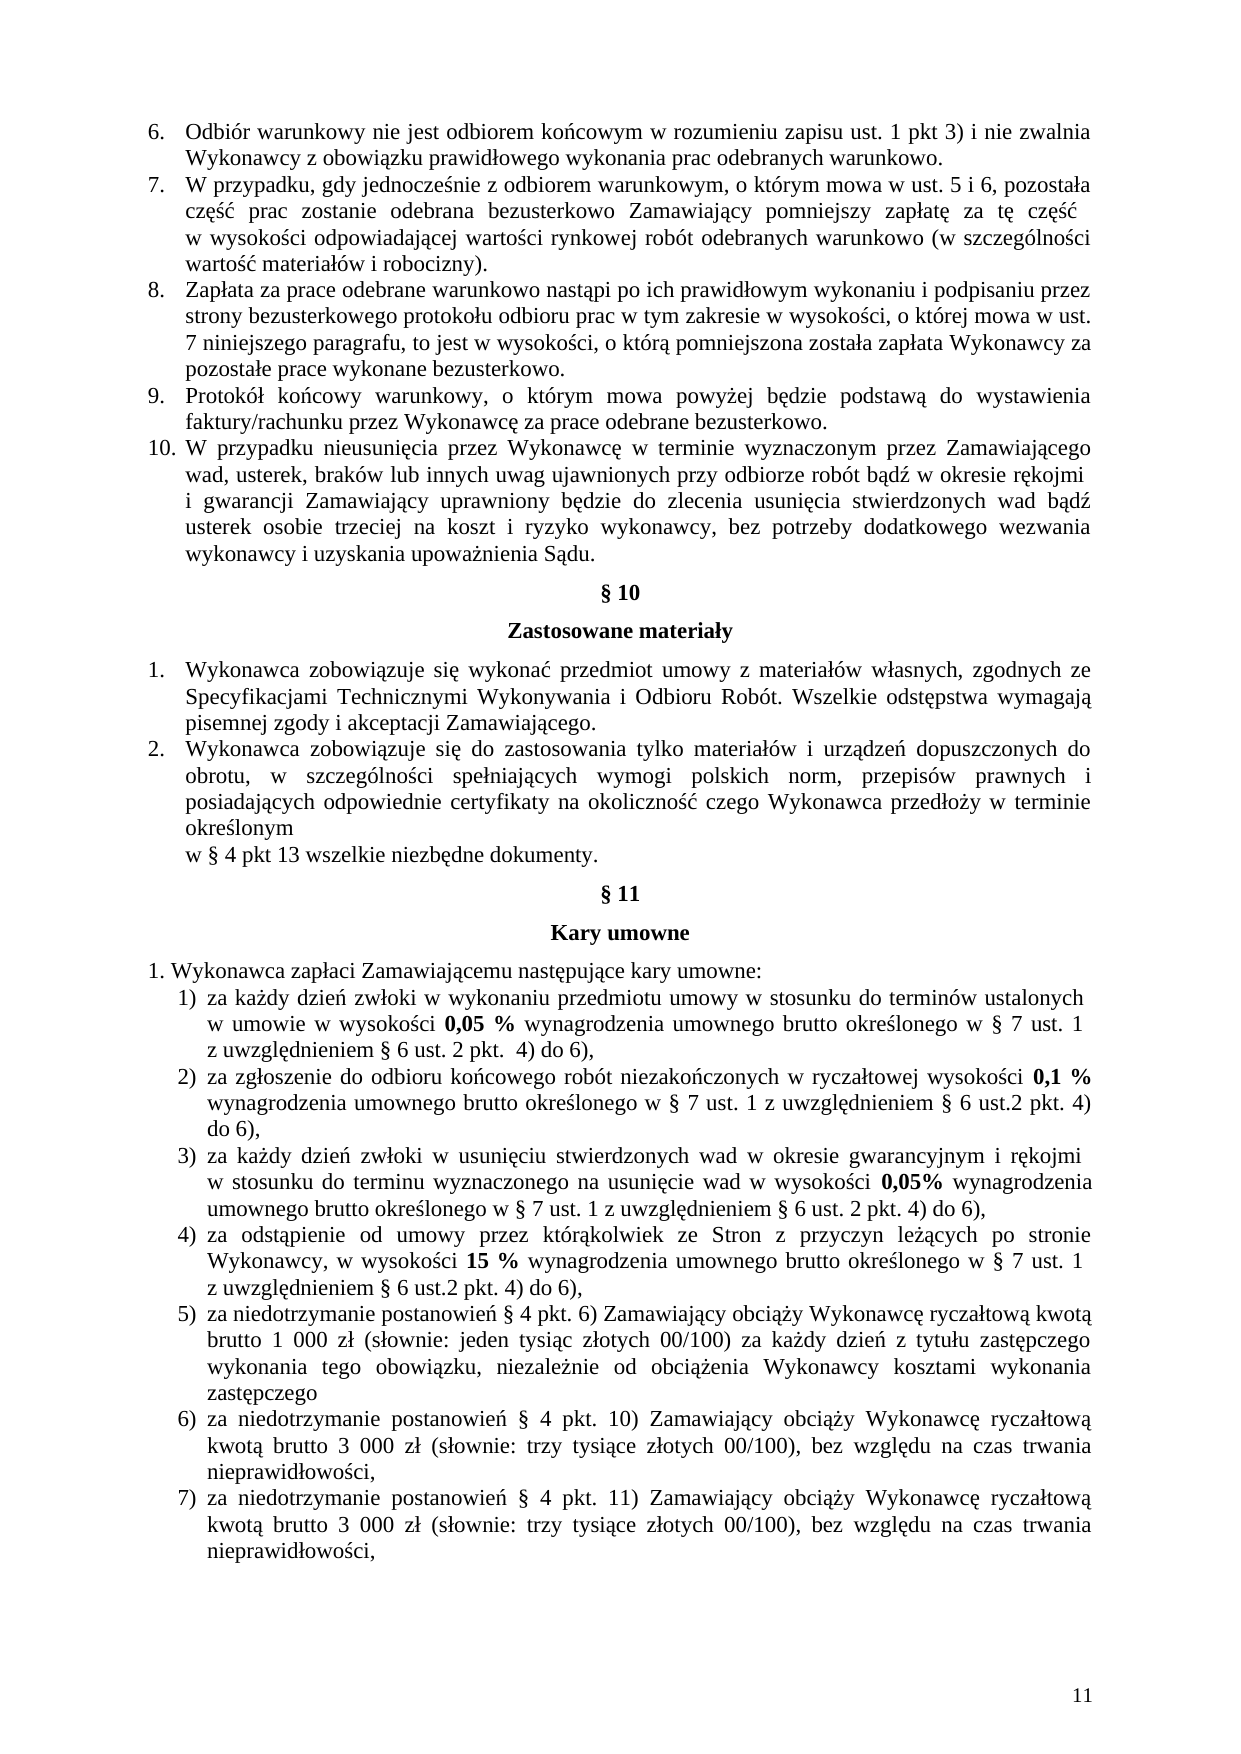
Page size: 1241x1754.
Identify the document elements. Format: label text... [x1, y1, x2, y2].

list Odbiór warunkowy nie jest odbiorem końcowym w rozumieniu zapisu ust. 1 pkt 3) i nie zwalnia Wykonawcy z obowiązku prawidłowego wykonania prac odebranych warunkowo. [148, 118, 1092, 171]
text 1. Wykonawca zapłaci Zamawiającemu następujące kary umowne: [148, 957, 1092, 984]
list za każdy dzień zwłoki w usunięciu stwierdzonych wad w okresie gwarancyjnym i rękojmi w stosunku do terminu wyznaczonego na usunięcie wad w wysokości 0,05% wynagrodzenia umownego brutto określonego w § 7 ust. 1 z uwzględnieniem § 6 ust. 2 pkt. 4) do 6), [177, 1142, 1092, 1221]
text § 11 [148, 880, 1092, 906]
list Zapłata za prace odebrane warunkowo nastąpi po ich prawidłowym wykonaniu i podpisaniu przez strony bezusterkowego protokołu odbioru prac w tym zakresie w wysokości, o której mowa w ust. 7 niniejszego paragrafu, to jest w wysokości, o którą pomniejszona została zapłata Wykonawcy za pozostałe prace wykonane bezusterkowo. [148, 276, 1092, 382]
list za każdy dzień zwłoki w wykonaniu przedmiotu umowy w stosunku do terminów ustalonych w umowie w wysokości 0,05 % wynagrodzenia umownego brutto określonego w § 7 ust. 1 z uwzględnieniem § 6 ust. 2 pkt. 4) do 6), [177, 984, 1092, 1063]
text Kary umowne [148, 918, 1092, 945]
text § 10 [148, 579, 1092, 605]
list Wykonawca zobowiązuje się wykonać przedmiot umowy z materiałów własnych, zgodnych ze Specyfikacjami Technicznymi Wykonywania i Odbioru Robót. Wszelkie odstępstwa wymagają pisemnej zgody i akceptacji Zamawiającego. [148, 656, 1092, 735]
list za niedotrzymanie postanowień § 4 pkt. 11) Zamawiający obciąży Wykonawcę ryczałtową kwotą brutto 3 000 zł (słownie: trzy tysiące złotych 00/100), bez względu na czas trwania nieprawidłowości, [177, 1484, 1092, 1563]
list W przypadku, gdy jednocześnie z odbiorem warunkowym, o którym mowa w ust. 5 i 6, pozostała część prac zostanie odebrana bezusterkowo Zamawiający pomniejszy zapłatę za tę część w wysokości odpowiadającej wartości rynkowej robót odebranych warunkowo (w szczególności wartość materiałów i robocizny). [148, 171, 1092, 276]
list za niedotrzymanie postanowień § 4 pkt. 6) Zamawiający obciąży Wykonawcę ryczałtową kwotą brutto 1 000 zł (słownie: jeden tysiąc złotych 00/100) za każdy dzień z tytułu zastępczego wykonania tego obowiązku, niezależnie od obciążenia Wykonawcy kosztami wykonania zastępczego [177, 1300, 1092, 1405]
list Protokół końcowy warunkowy, o którym mowa powyżej będzie podstawą do wystawienia faktury/rachunku przez Wykonawcę za prace odebrane bezusterkowo. [148, 382, 1092, 434]
list za odstąpienie od umowy przez którąkolwiek ze Stron z przyczyn leżących po stronie Wykonawcy, w wysokości 15 % wynagrodzenia umownego brutto określonego w § 7 ust. 1 z uwzględnieniem § 6 ust.2 pkt. 4) do 6), [177, 1221, 1092, 1300]
list W przypadku nieusunięcia przez Wykonawcę w terminie wyznaczonym przez Zamawiającego wad, usterek, braków lub innych uwag ujawnionych przy odbiorze robót bądź w okresie rękojmi i gwarancji Zamawiający uprawniony będzie do zlecenia usunięcia stwierdzonych wad bądź usterek osobie trzeciej na koszt i ryzyko wykonawcy, bez potrzeby dodatkowego wezwania wykonawcy i uzyskania upoważnienia Sądu. [148, 434, 1092, 566]
list Wykonawca zobowiązuje się do zastosowania tylko materiałów i urządzeń dopuszczonych do obrotu, w szczególności spełniających wymogi polskich norm, przepisów prawnych i posiadających odpowiednie certyfikaty na okoliczność czego Wykonawca przedłoży w terminie określonym w § 4 pkt 13 wszelkie niezbędne dokumenty. [148, 735, 1092, 867]
text Zastosowane materiały [148, 617, 1092, 644]
list za zgłoszenie do odbioru końcowego robót niezakończonych w ryczałtowej wysokości 0,1 % wynagrodzenia umownego brutto określonego w § 7 ust. 1 z uwzględnieniem § 6 ust.2 pkt. 4) do 6), [177, 1063, 1092, 1142]
list za niedotrzymanie postanowień § 4 pkt. 10) Zamawiający obciąży Wykonawcę ryczałtową kwotą brutto 3 000 zł (słownie: trzy tysiące złotych 00/100), bez względu na czas trwania nieprawidłowości, [177, 1405, 1092, 1484]
